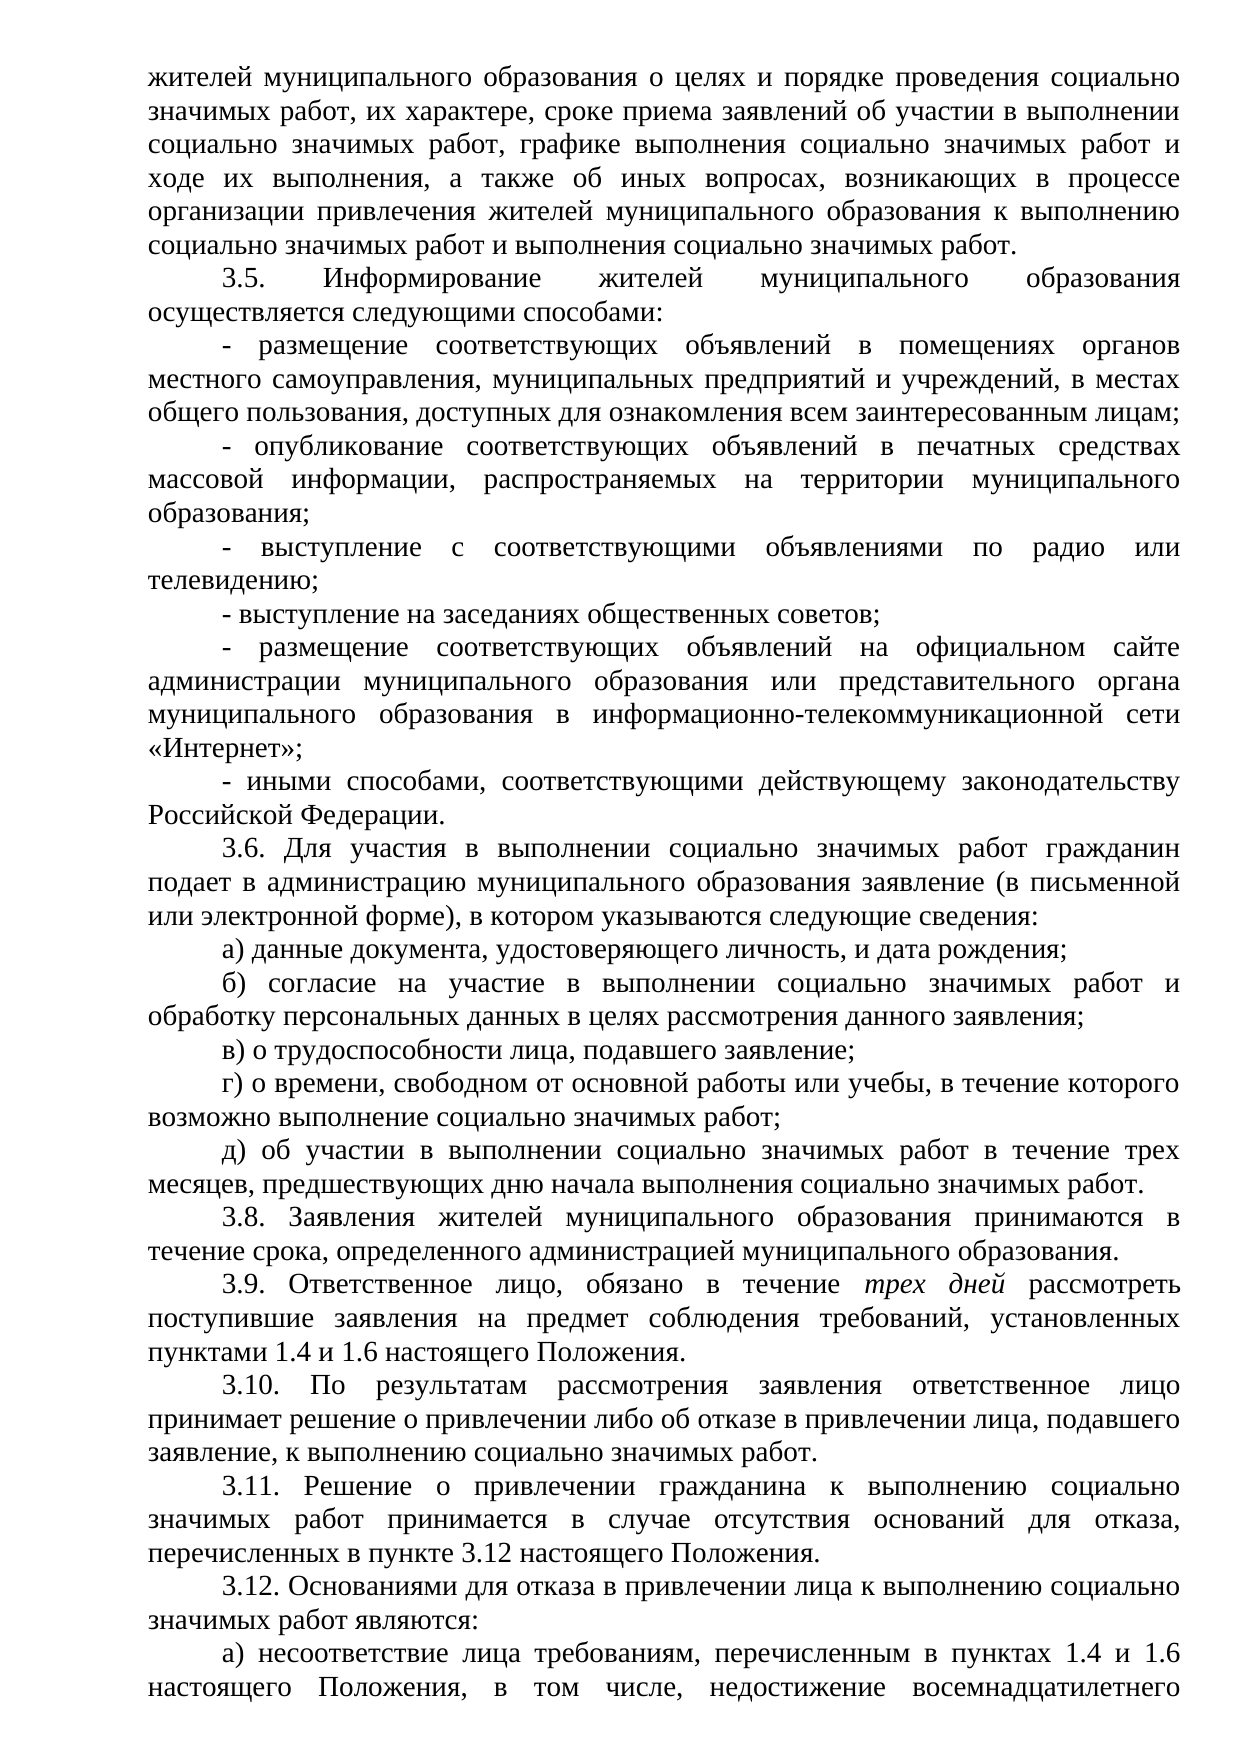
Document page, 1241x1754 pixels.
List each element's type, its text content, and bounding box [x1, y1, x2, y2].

text д) об участии в выполнении социально значимых работ в течение трех месяцев, предшествующих дню начала выполнения социально значимых работ. [148, 1132, 1181, 1199]
text 3.12. Основаниями для отказа в привлечении лица к выполнению социально значимых работ являются: [148, 1568, 1181, 1636]
text 3.9. Ответственное лицо, обязано в течение трех дней рассмотреть поступившие заявления на предмет соблюдения требований, установленных пунктами 1.4 и 1.6 настоящего Положения. [148, 1267, 1181, 1367]
text 3.10. По результатам рассмотрения заявления ответственное лицо принимает решение о привлечении либо об отказе в привлечении лица, подавшего заявление, к выполнению социально значимых работ. [148, 1367, 1181, 1468]
text в) о трудоспособности лица, подавшего заявление; [148, 1032, 1181, 1065]
text - выступление на заседаниях общественных советов; [148, 596, 1181, 629]
text - иными способами, соответствующими действующему законодательству Российской Федерации. [148, 763, 1181, 831]
text г) о времени, свободном от основной работы или учебы, в течение которого возможно выполнение социально значимых работ; [148, 1065, 1181, 1132]
text 3.6. Для участия в выполнении социально значимых работ гражданин подает в администрацию муниципального образования заявление (в письменной или электронной форме), в котором указываются следующие сведения: [148, 831, 1181, 931]
text - выступление с соответствующими объявлениями по радио или телевидению; [148, 529, 1181, 596]
text - размещение соответствующих объявлений в помещениях органов местного самоуправления, муниципальных предприятий и учреждений, в местах общего пользования, доступных для ознакомления всем заинтересованным лицам; [148, 327, 1181, 428]
text 3.11. Решение о привлечении гражданина к выполнению социально значимых работ принимается в случае отсутствия оснований для отказа, перечисленных в пункте 3.12 настоящего Положения. [148, 1468, 1181, 1568]
text 3.5. Информирование жителей муниципального образования осуществляется следующими способами: [148, 260, 1181, 327]
text а) данные документа, удостоверяющего личность, и дата рождения; [148, 931, 1181, 965]
text - размещение соответствующих объявлений на официальном сайте администрации муниципального образования или представительного органа муниципального образования в информационно-телекоммуникационной сети «Интернет»; [148, 629, 1181, 763]
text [148, 59, 1181, 260]
text б) согласие на участие в выполнении социально значимых работ и обработку персональных данных в целях рассмотрения данного заявления; [148, 965, 1181, 1032]
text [148, 1636, 1181, 1703]
text - опубликование соответствующих объявлений в печатных средствах массовой информации, распространяемых на территории муниципального образования; [148, 428, 1181, 529]
text 3.8. Заявления жителей муниципального образования принимаются в течение срока, определенного администрацией муниципального образования. [148, 1199, 1181, 1267]
